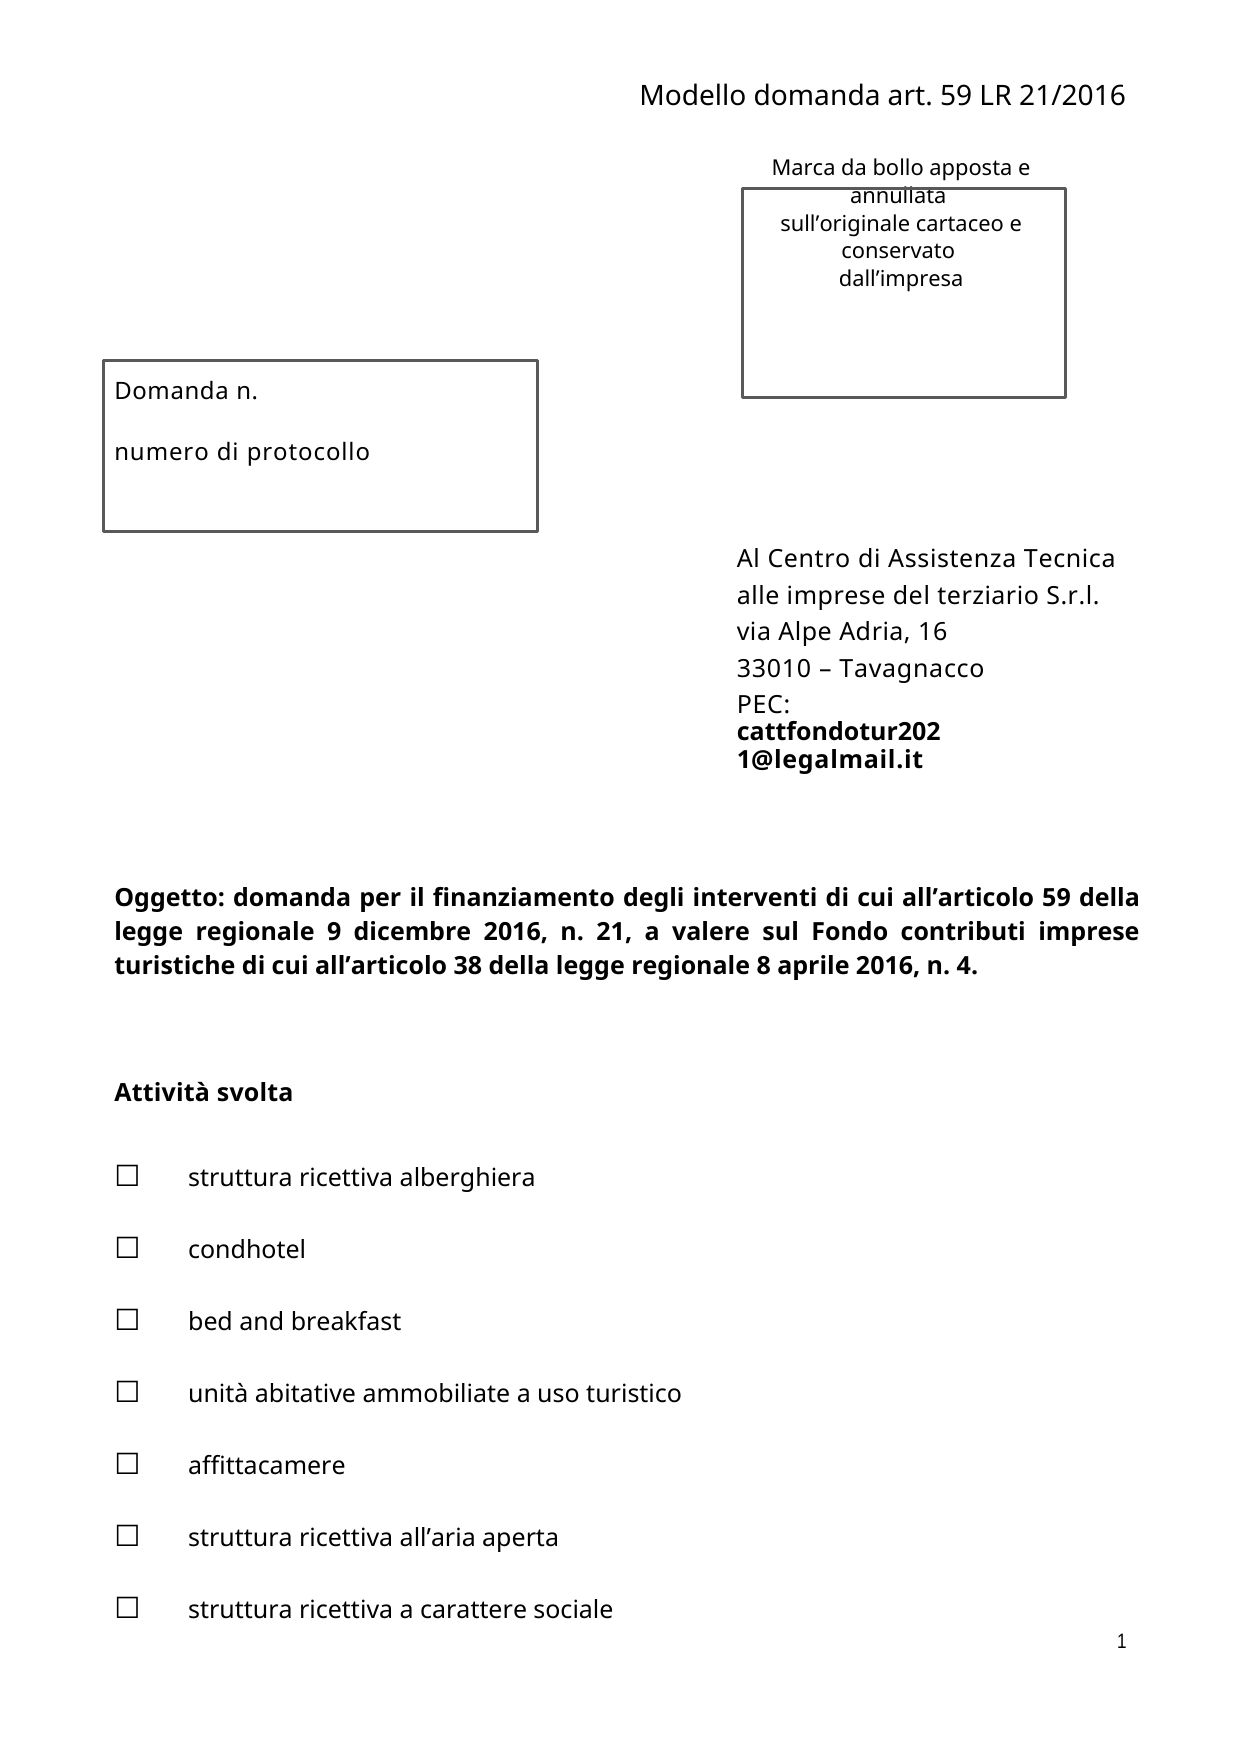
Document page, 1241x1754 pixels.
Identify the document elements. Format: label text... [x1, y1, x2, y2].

text condhotel [114, 1227, 1126, 1267]
text 33010 – Tavagnacco [737, 655, 1126, 682]
text Al Centro di Assistenza Tecnica [737, 546, 1126, 572]
text struttura ricettiva all’aria aperta [114, 1515, 1126, 1555]
text struttura ricettiva a carattere sociale [114, 1587, 1126, 1627]
text Marca da bollo apposta e annullata sull’originale cartaceo e conservato dall’impresa [734, 153, 1067, 292]
text Attività svolta [114, 1075, 1126, 1109]
text numero di protocollo [114, 438, 536, 465]
text Oggetto: domanda per il finanziamento degli interventi di cui all’articolo 59 della legge regionale 9 dicembre 2016, n. 21, a valere sul Fondo contributi imprese turistiche di cui all’articolo 38 della legge regionale 8 aprile 2016, n. 4. [114, 879, 1141, 982]
text unità abitative ammobiliate a uso turistico [114, 1371, 1126, 1411]
text Domanda n. [114, 378, 536, 404]
text bed and breakfast [114, 1299, 1126, 1339]
text PEC: cattfondotur2021@legalmail.it [737, 692, 1126, 774]
text affittacamere [114, 1443, 1126, 1483]
text struttura ricettiva alberghiera [114, 1155, 1126, 1195]
text via Alpe Adria, 16 [737, 619, 1126, 646]
text alle imprese del terziario S.r.l. [737, 583, 1126, 610]
